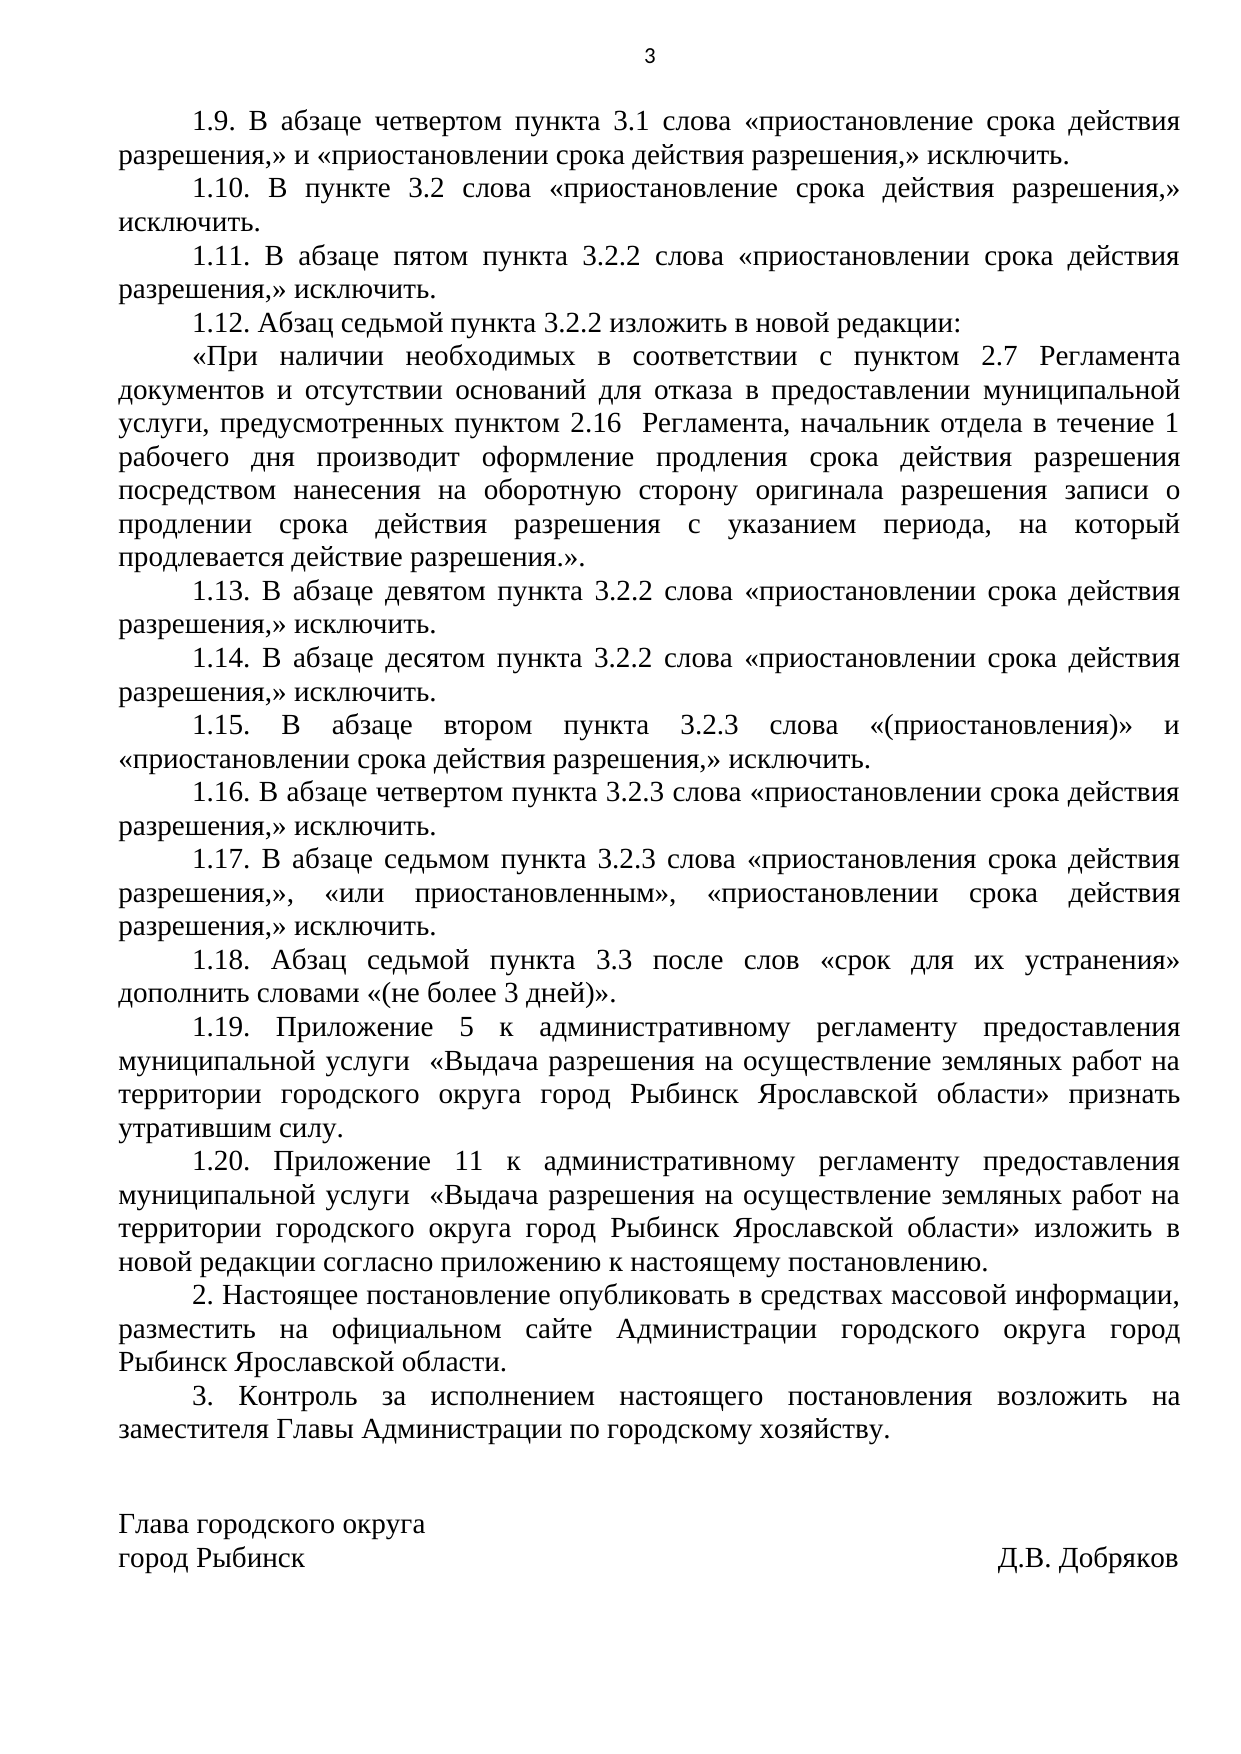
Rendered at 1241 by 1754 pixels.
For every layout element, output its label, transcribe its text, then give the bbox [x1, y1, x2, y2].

text 1.19. Приложение 5 к административному регламенту предоставления муниципальной услуги «Выдача разрешения на осуществление земляных работ на территории городского округа город Рыбинск Ярославской области» признать утратившим силу. [118, 1009, 1181, 1143]
text 1.20. Приложение 11 к административному регламенту предоставления муниципальной услуги «Выдача разрешения на осуществление земляных работ на территории городского округа город Рыбинск Ярославской области» изложить в новой редакции согласно приложению к настоящему постановлению. [118, 1143, 1181, 1277]
text 1.16. В абзаце четвертом пункта 3.2.3 слова «приостановлении срока действия разрешения,» исключить. [118, 774, 1181, 841]
text 1.18. Абзац седьмой пункта 3.3 после слов «срок для их устранения» дополнить словами «(не более 3 дней)». [118, 942, 1181, 1009]
text 1.9. В абзаце четвертом пункта 3.1 слова «приостановление срока действия разрешения,» и «приостановлении срока действия разрешения,» исключить. [118, 103, 1181, 171]
text 2. Настоящее постановление опубликовать в средствах массовой информации, разместить на официальном сайте Администрации городского округа город Рыбинск Ярославской области. [118, 1277, 1181, 1378]
text 1.10. В пункте 3.2 слова «приостановление срока действия разрешения,» исключить. [118, 171, 1181, 238]
text Глава городского округа [118, 1507, 1181, 1540]
text 1.14. В абзаце десятом пункта 3.2.2 слова «приостановлении срока действия разрешения,» исключить. [118, 640, 1181, 707]
text город Рыбинск Д.В. Добряков [118, 1540, 1181, 1574]
text 3. Контроль за исполнением настоящего постановления возложить на заместителя Главы Администрации по городскому хозяйству. [118, 1378, 1181, 1445]
text 1.13. В абзаце девятом пункта 3.2.2 слова «приостановлении срока действия разрешения,» исключить. [118, 573, 1181, 640]
text 1.11. В абзаце пятом пункта 3.2.2 слова «приостановлении срока действия разрешения,» исключить. [118, 238, 1181, 305]
text 1.17. В абзаце седьмом пункта 3.2.3 слова «приостановления срока действия разрешения,», «или приостановленным», «приостановлении срока действия разрешения,» исключить. [118, 841, 1181, 942]
text 1.12. Абзац седьмой пункта 3.2.2 изложить в новой редакции: [118, 305, 1181, 338]
text 1.15. В абзаце втором пункта 3.2.3 слова «(приостановления)» и «приостановлении срока действия разрешения,» исключить. [118, 707, 1181, 774]
text «При наличии необходимых в соответствии с пунктом 2.7 Регламента документов и отсутствии оснований для отказа в предоставлении муниципальной услуги, предусмотренных пунктом 2.16 Регламента, начальник отдела в течение 1 рабочего дня производит оформление продления срока действия разрешения посредством нанесения на оборотную сторону оригинала разрешения записи о продлении срока действия разрешения с указанием периода, на который продлевается действие разрешения.». [118, 338, 1181, 573]
